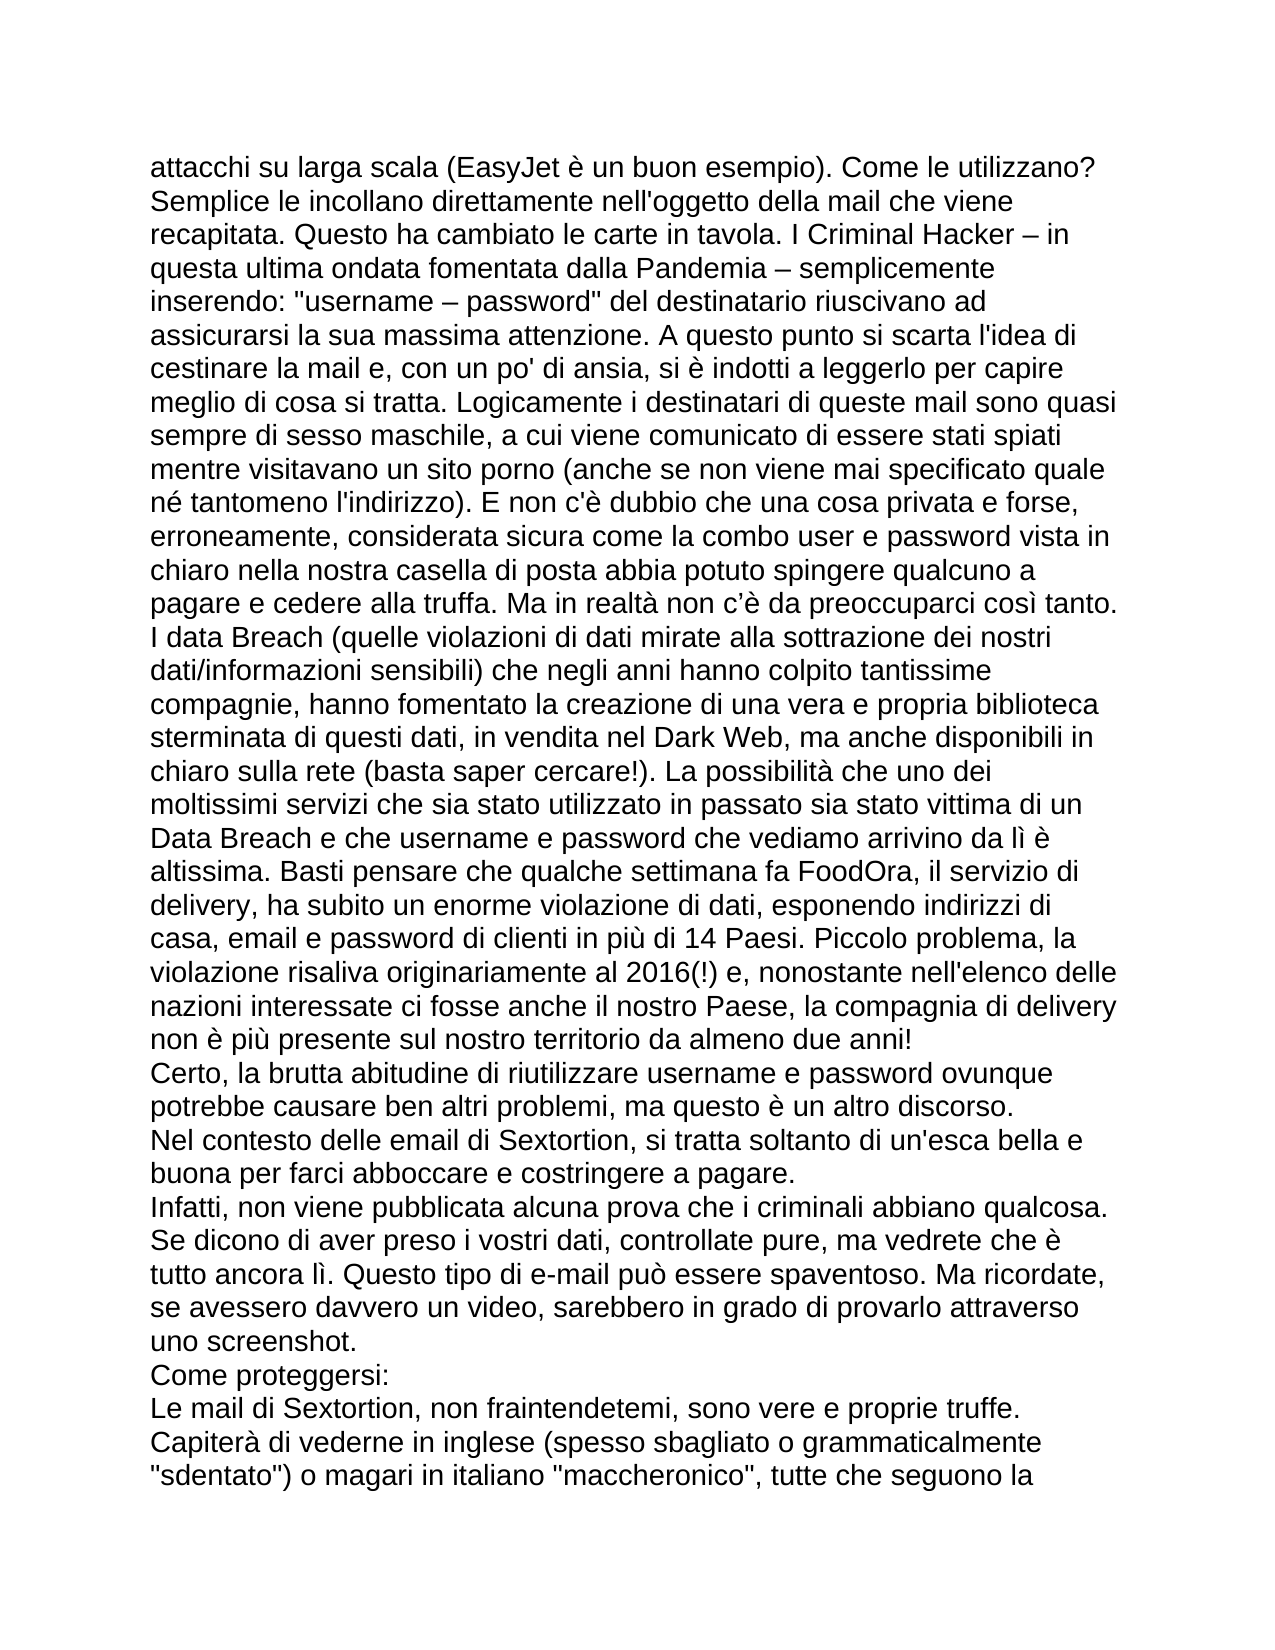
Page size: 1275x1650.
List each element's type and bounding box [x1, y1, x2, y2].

text [150, 1357, 1125, 1492]
text [150, 150, 1125, 1357]
